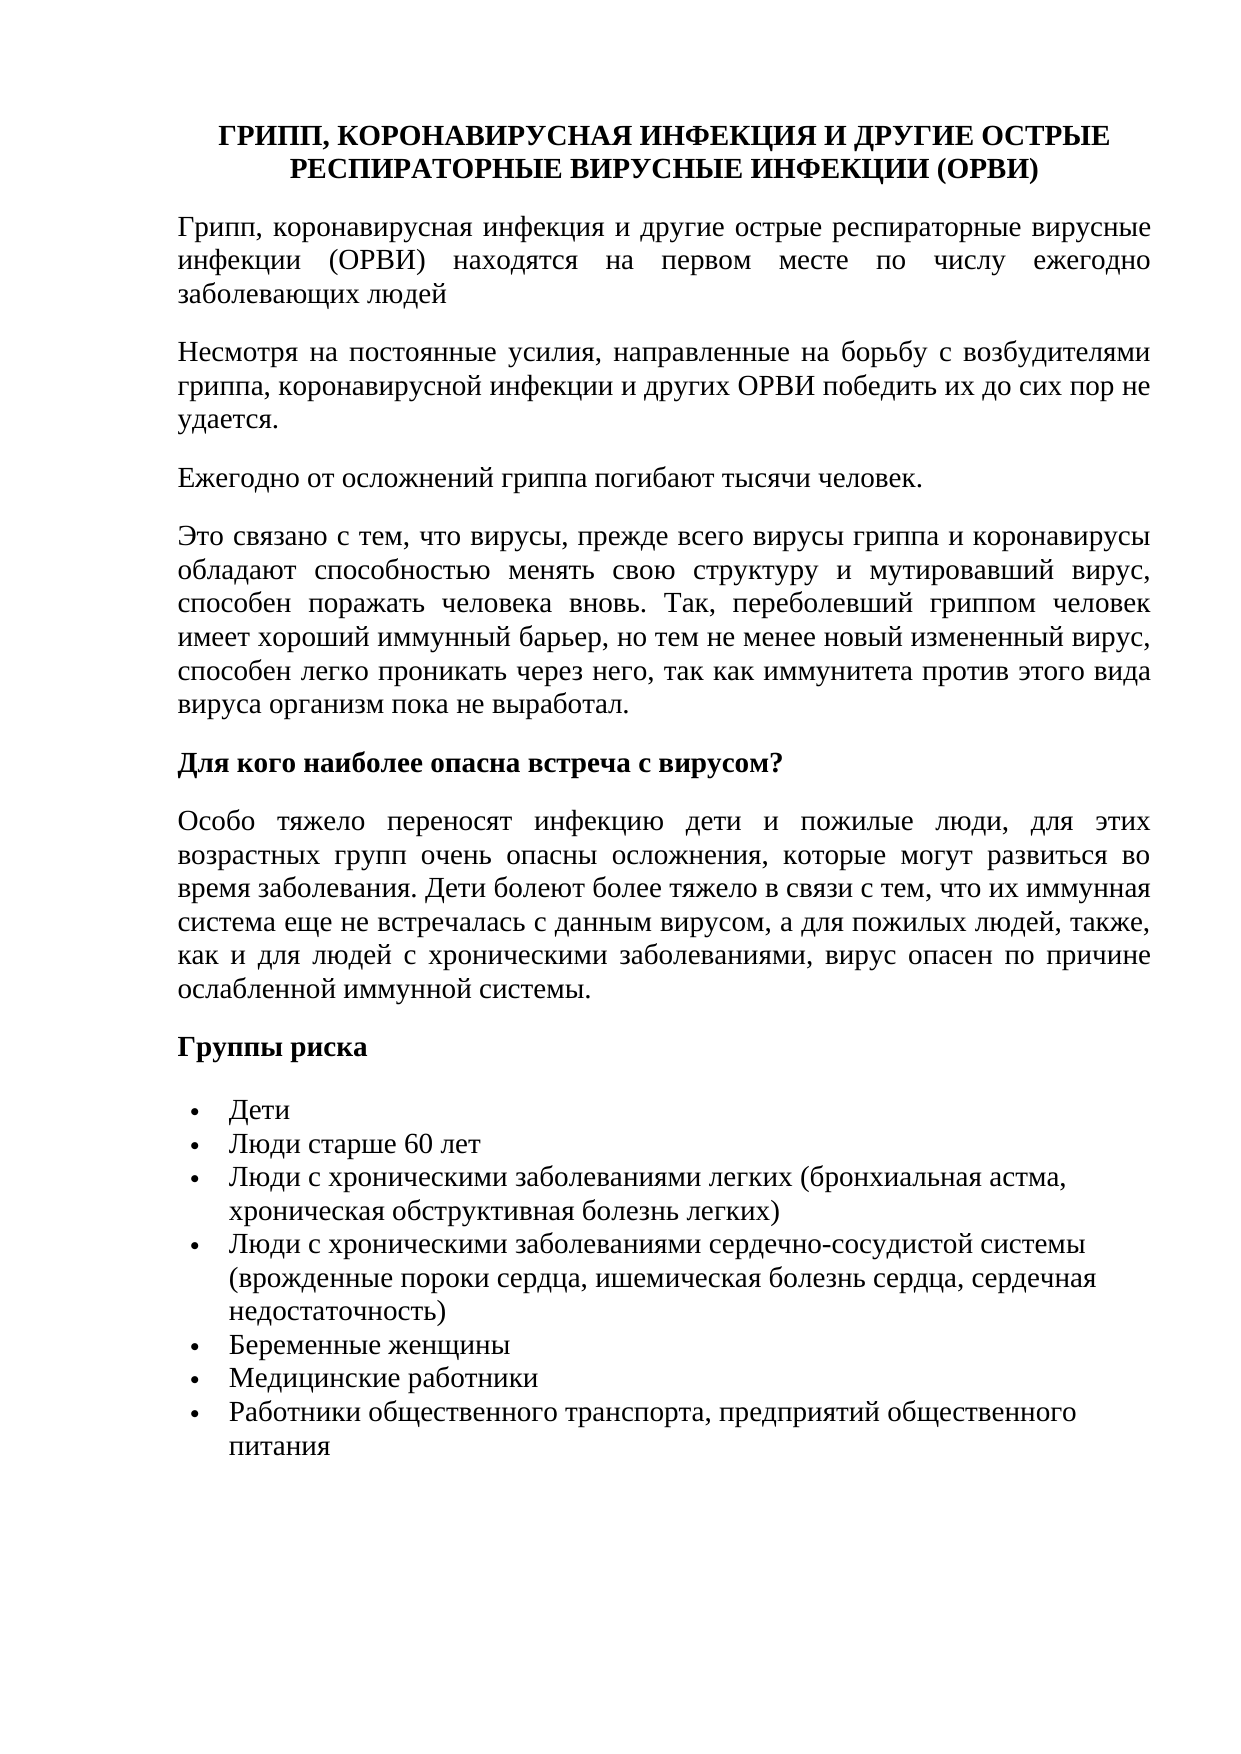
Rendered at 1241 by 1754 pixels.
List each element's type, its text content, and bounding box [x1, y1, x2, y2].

list Люди старше 60 лет [191, 1126, 1152, 1159]
list Работники общественного транспорта, предприятий общественного питания [191, 1394, 1152, 1461]
text Особо тяжело переносят инфекцию дети и пожилые люди, для этих возрастных групп очень опасны осложнения, которые могут развиться во время заболевания. Дети болеют более тяжело в связи с тем, что их иммунная система еще не встречалась с данным вирусом, а для пожилых людей, также, как и для людей с хроническими заболеваниями, вирус опасен по причине ослабленной иммунной системы. [177, 803, 1152, 1004]
text ГРИПП, КОРОНАВИРУСНАЯ ИНФЕКЦИЯ И ДРУГИЕ ОСТРЫЕ РЕСПИРАТОРНЫЕ ВИРУСНЫЕ ИНФЕКЦИИ (ОРВИ) [177, 118, 1152, 185]
list Люди с хроническими заболеваниями сердечно-сосудистой системы (врожденные пороки сердца, ишемическая болезнь сердца, сердечная недостаточность) [191, 1226, 1152, 1327]
list Дети [191, 1092, 1152, 1126]
list Медицинские работники [191, 1361, 1152, 1394]
text Грипп, коронавирусная инфекция и другие острые респираторные вирусные инфекции (ОРВИ) находятся на первом месте по числу ежегодно заболевающих людей [177, 209, 1152, 309]
list Беременные женщины [191, 1327, 1152, 1361]
text Ежегодно от осложнений гриппа погибают тысячи человек. [177, 460, 1152, 493]
list Люди с хроническими заболеваниями легких (бронхиальная астма, хроническая обструктивная болезнь легких) [191, 1159, 1152, 1226]
text Несмотря на постоянные усилия, направленные на борьбу с возбудителями гриппа, коронавирусной инфекции и других ОРВИ победить их до сих пор не удается. [177, 334, 1152, 435]
text Для кого наиболее опасна встреча с вирусом? [177, 745, 1152, 778]
text Группы риска [177, 1029, 1152, 1063]
text Это связано с тем, что вирусы, прежде всего вирусы гриппа и коронавирусы обладают способностью менять свою структуру и мутировавший вирус, способен поражать человека вновь. Так, переболевший гриппом человек имеет хороший иммунный барьер, но тем не менее новый измененный вирус, способен легко проникать через него, так как иммунитета против этого вида вируса организм пока не выработал. [177, 518, 1152, 720]
